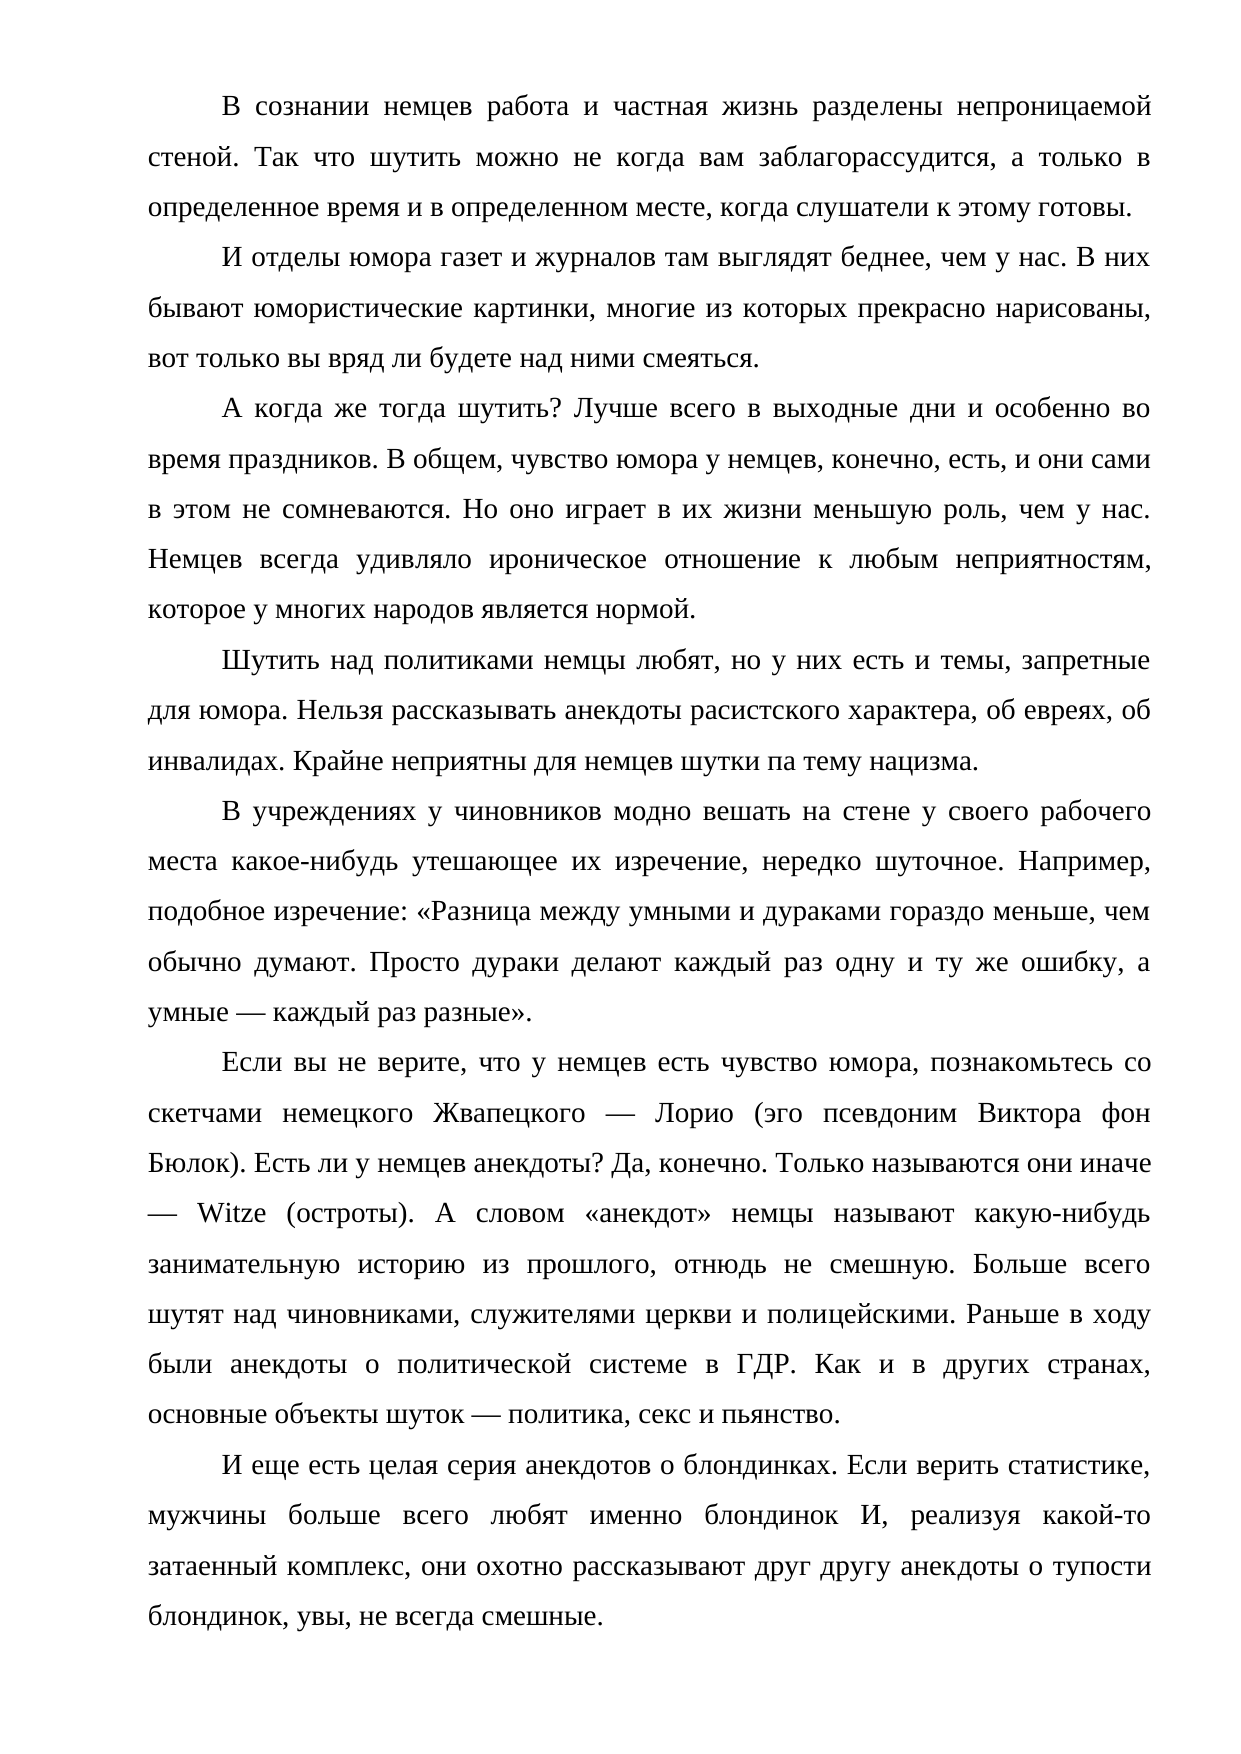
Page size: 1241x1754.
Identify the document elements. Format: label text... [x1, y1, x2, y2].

text Если вы не верите, что у немцев есть чувство юмора, познакомьтесь со скетчами немецкого Жвапецкого — Лорио (эго псевдоним Виктора фон Бюлок). Есть ли у немцев анекдоты? Да, конечно. Только называются они иначе — Witze (остроты). А словом «анекдот» немцы называют какую-нибудь занимательную историю из прошлого, отнюдь не смешную. Больше всего шутят над чиновниками, служителями церкви и полицейскими. Раньше в ходу были анекдоты о политической системе в ГДР. Как и в других странах, основные объекты шуток — политика, секс и пьянство. [148, 1044, 1152, 1430]
text В сознании немцев работа и частная жизнь разделены непроницаемой стеной. Так что шутить можно не когда вам заблагорассудится, а только в определенное время и в определенном месте, когда слушатели к этому готовы. [148, 88, 1152, 223]
text В учреждениях у чиновников модно вешать на стене у своего рабочего места какое-нибудь утешающее их изречение, нередко шуточное. Например, подобное изречение: «Разница между умными и дураками гораздо меньше, чем обычно думают. Просто дураки делают каждый раз одну и ту же ошибку, а умные — каждый раз разные». [148, 793, 1152, 1028]
text И отделы юмора газет и журналов там выглядят беднее, чем у нас. В них бывают юмористические картинки, многие из которых прекрасно нарисованы, вот только вы вряд ли будете над ними смеяться. [148, 239, 1152, 374]
text Шутить над политиками немцы любят, но у них есть и темы, запретные для юмора. Нельзя рассказывать анекдоты расистского характера, об евреях, об инвалидах. Крайне неприятны для немцев шутки па тему нацизма. [148, 642, 1152, 776]
text А когда же тогда шутить? Лучше всего в выходные дни и особенно во время праздников. В общем, чувство юмора у немцев, конечно, есть, и они сами в этом не сомневаются. Но оно играет в их жизни меньшую роль, чем у нас. Немцев всегда удивляло ироническое отношение к любым неприятностям, которое у многих народов является нормой. [148, 390, 1152, 625]
text И еще есть целая серия анекдотов о блондинках. Если верить статистике, мужчины больше всего любят именно блондинок И, реализуя какой-то затаенный комплекс, они охотно рассказывают друг другу анекдоты о тупости блондинок, увы, не всегда смешные. [148, 1447, 1152, 1631]
